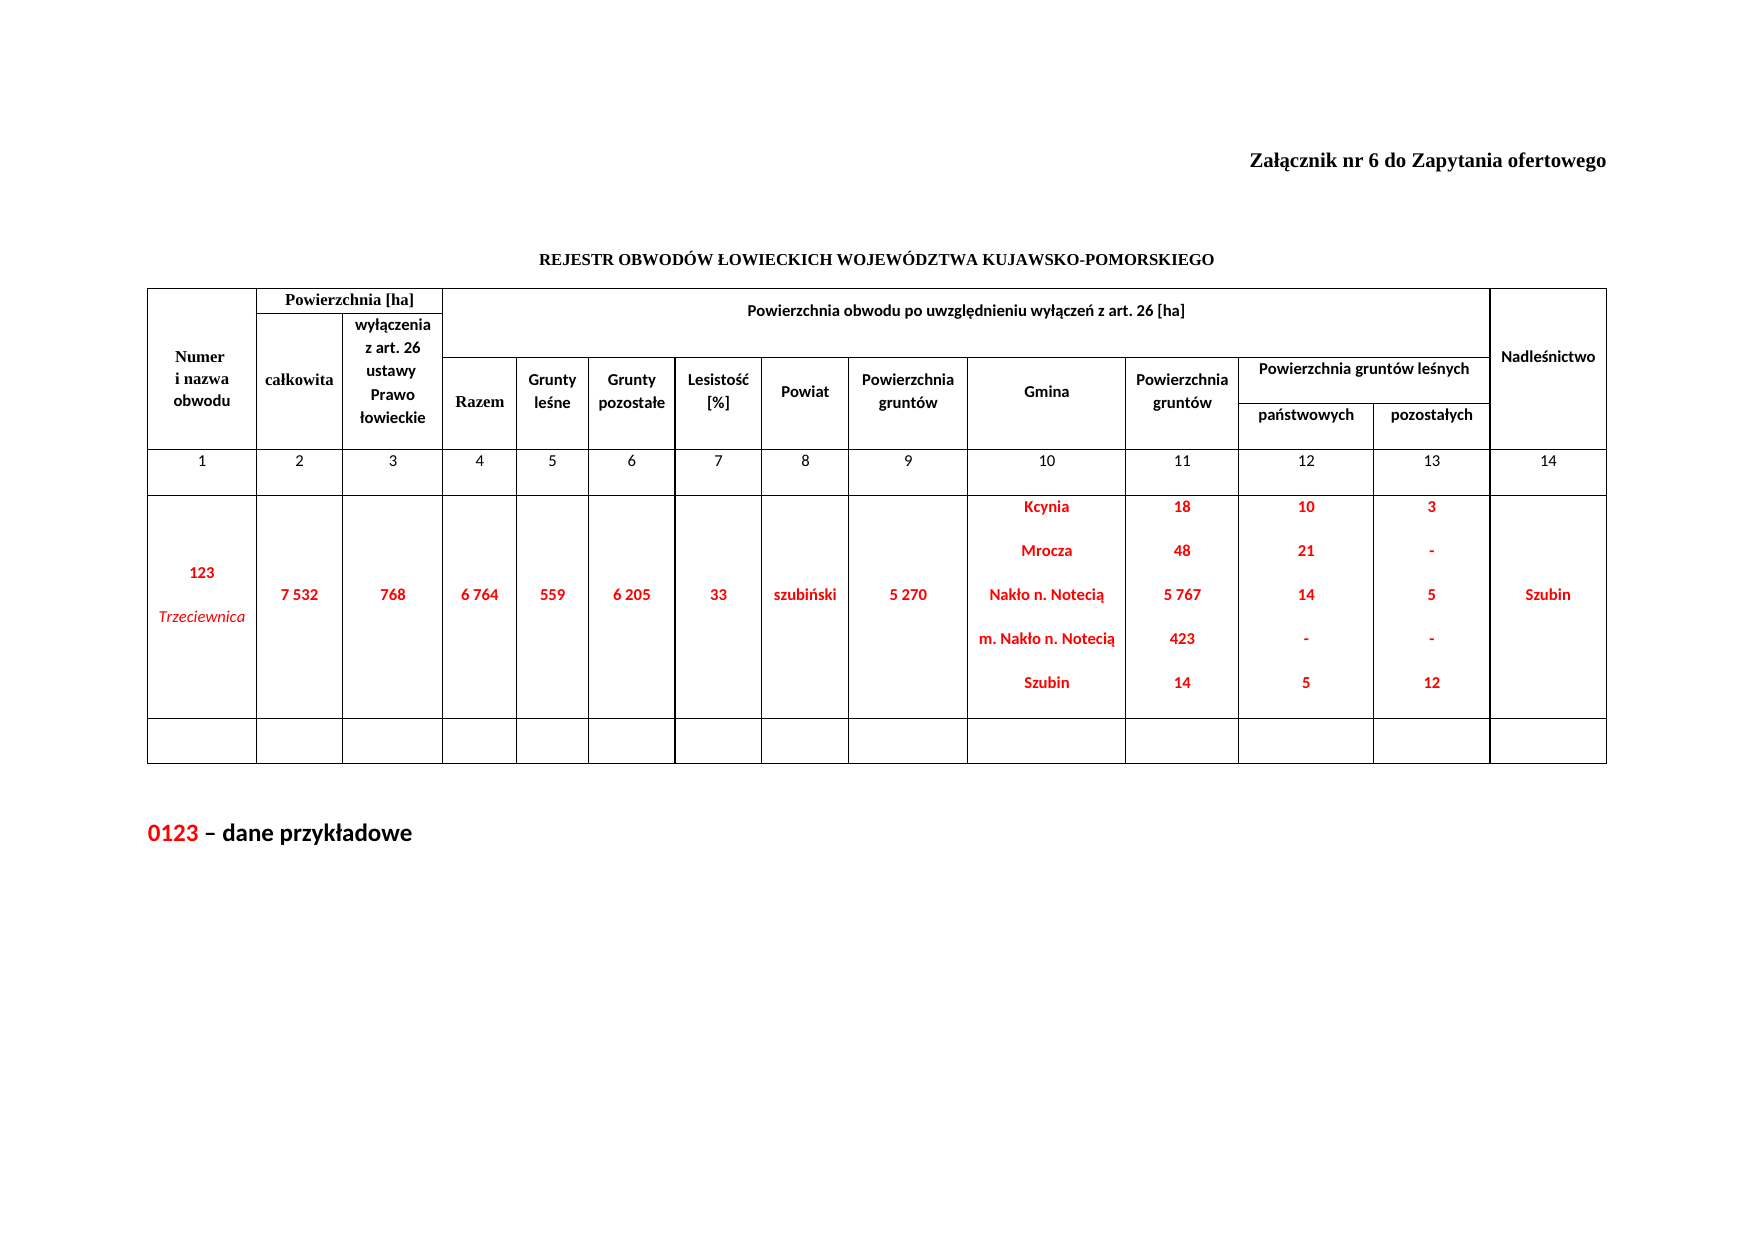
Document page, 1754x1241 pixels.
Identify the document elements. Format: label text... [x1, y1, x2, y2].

table_cell [148, 719, 256, 763]
text REJESTR OBWODÓW ŁOWIECKICH WOJEWÓDZTWA KUJAWSKO-POMORSKIEGO [148, 250, 1606, 269]
table_cell Kcynia Mrocza Nakło n. Notecią m. Nakło n. Notecią Szubin [968, 496, 1125, 718]
table_cell [343, 719, 442, 763]
table_cell [1126, 719, 1238, 763]
table_cell 6 764 [443, 496, 516, 718]
table_cell 10 21 14 - 5 [1239, 496, 1373, 718]
table_cell Powiat [762, 358, 848, 449]
table_cell [676, 719, 761, 763]
table_cell 13 [1374, 450, 1489, 495]
table_cell Gmina [968, 358, 1125, 449]
table_cell 123 Trzeciewnica [148, 496, 256, 718]
table_cell pozostałych [1374, 404, 1489, 449]
table_cell [849, 719, 967, 763]
table_cell 9 [849, 450, 967, 495]
text Załącznik nr 6 do Zapytania ofertowego [148, 148, 1606, 172]
table_cell [1239, 719, 1373, 763]
table_cell [517, 719, 588, 763]
table_cell Grunty pozostałe [589, 358, 674, 449]
table_cell [443, 719, 516, 763]
table_cell 10 [968, 450, 1125, 495]
table_cell 18 48 5 767 423 14 [1126, 496, 1238, 718]
table_cell [589, 719, 674, 763]
table_cell 11 [1126, 450, 1238, 495]
table_cell państwowych [1239, 404, 1373, 449]
table_cell Szubin [1491, 496, 1606, 718]
table_cell 559 [517, 496, 588, 718]
table_cell 7 [676, 450, 761, 495]
table_cell 8 [762, 450, 848, 495]
table_cell [1374, 719, 1489, 763]
text 0123 – dane przykładowe [148, 817, 1606, 847]
table_cell całkowita [257, 314, 342, 449]
table_cell 7 532 [257, 496, 342, 718]
table_cell 1 [148, 450, 256, 495]
table_cell 2 [257, 450, 342, 495]
table_cell 12 [1239, 450, 1373, 495]
table_cell szubiński [762, 496, 848, 718]
table_cell 768 [343, 496, 442, 718]
table_cell [968, 719, 1125, 763]
table_cell [1491, 719, 1606, 763]
table_header Powierzchnia [ha] [257, 289, 442, 313]
table_cell 14 [1491, 450, 1606, 495]
table_cell Powierzchnia gruntów leśnych [1239, 358, 1489, 403]
table_header Nadleśnictwo [1491, 289, 1606, 449]
table_cell 4 [443, 450, 516, 495]
table_cell [762, 719, 848, 763]
table_cell Powierzchnia gruntów [1126, 358, 1238, 449]
table_cell 6 205 [589, 496, 674, 718]
table_cell Powierzchnia gruntów [849, 358, 967, 449]
table_cell 6 [589, 450, 674, 495]
table_cell 5 [517, 450, 588, 495]
table_header Numer i nazwa obwodu [148, 289, 256, 449]
table_header Powierzchnia obwodu po uwzględnieniu wyłączeń z art. 26 [ha] [443, 289, 1489, 357]
table_cell wyłączenia z art. 26 ustawy Prawo łowieckie [343, 314, 442, 449]
table_cell Lesistość [%] [676, 358, 761, 449]
table_cell 5 270 [849, 496, 967, 718]
table_cell [257, 719, 342, 763]
table_cell 33 [676, 496, 761, 718]
table_cell Grunty leśne [517, 358, 588, 449]
table_cell 3 [343, 450, 442, 495]
table_cell 3 - 5 - 12 [1374, 496, 1489, 718]
table_cell Razem [443, 358, 516, 449]
